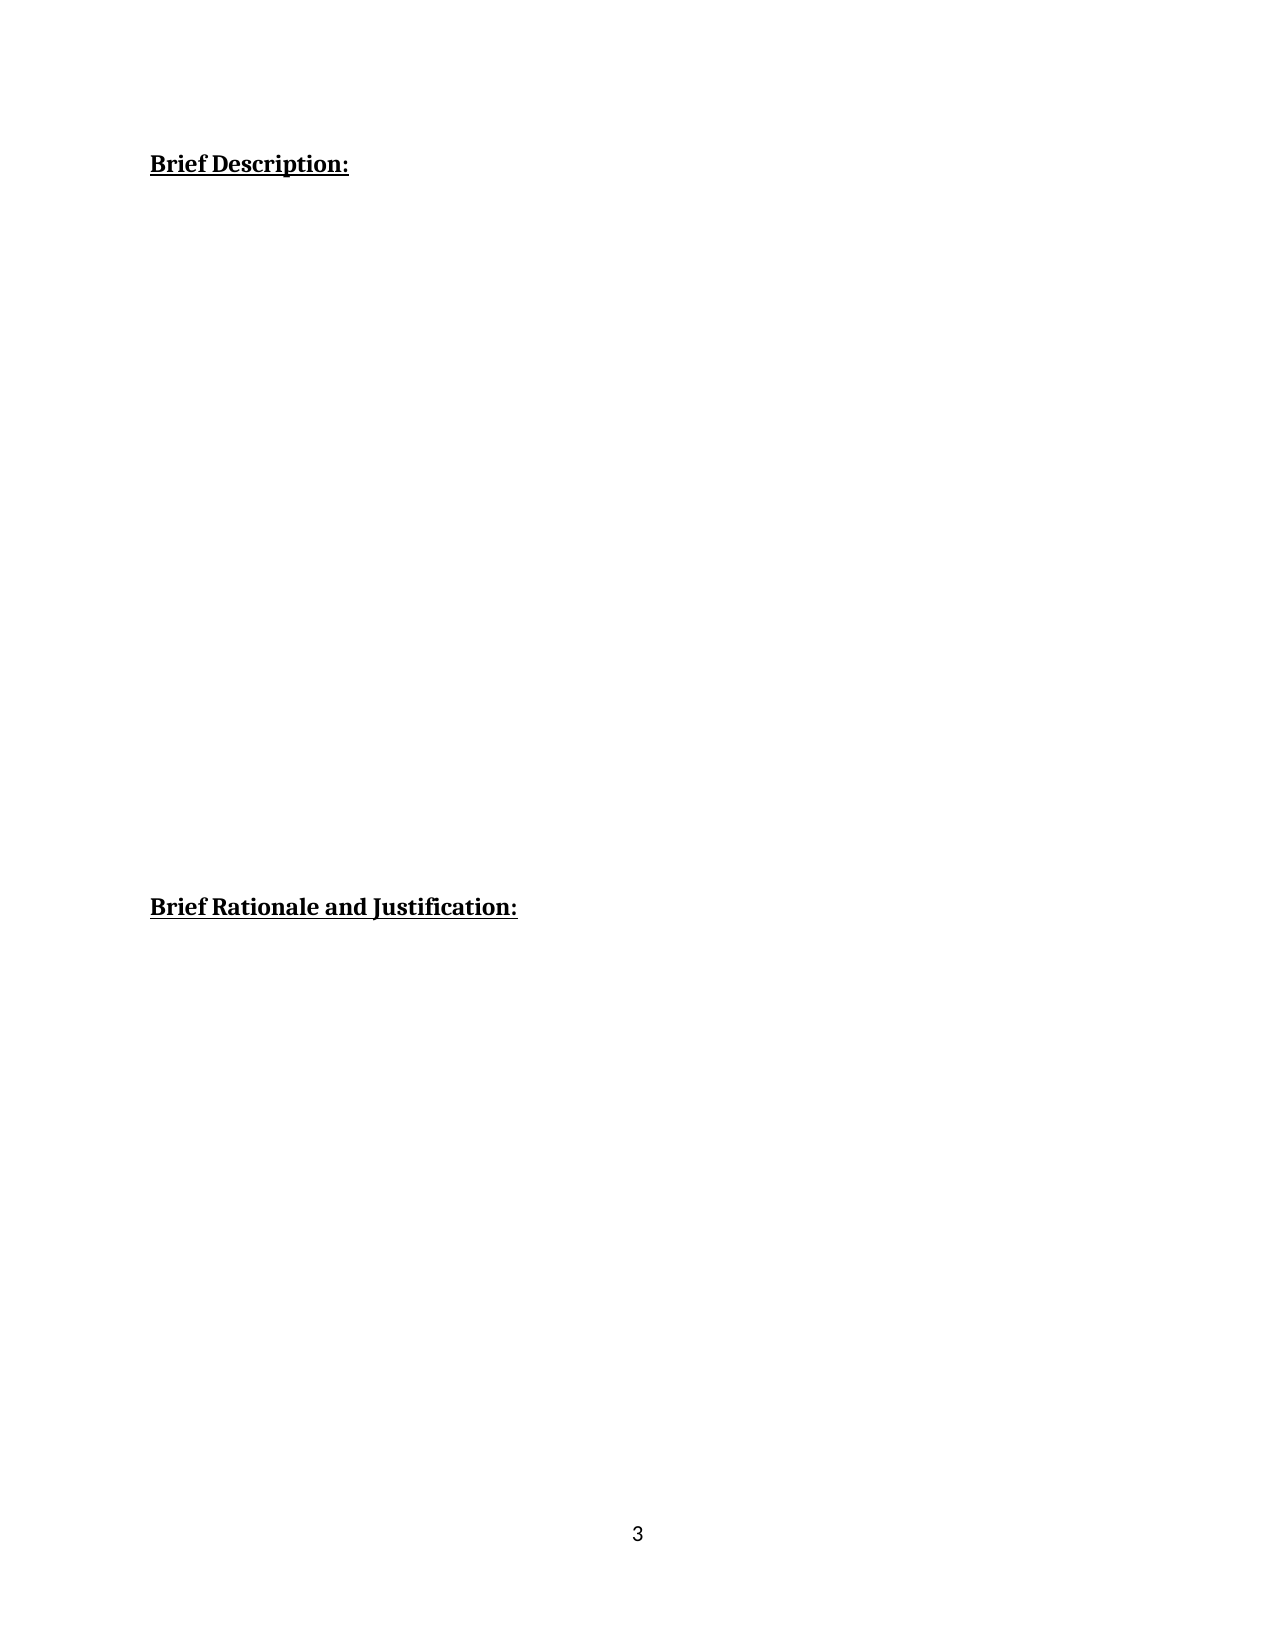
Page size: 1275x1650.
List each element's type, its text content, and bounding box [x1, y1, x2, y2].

text Brief Description: [150, 150, 1125, 179]
text Brief Rationale and Justification: [150, 893, 1125, 922]
